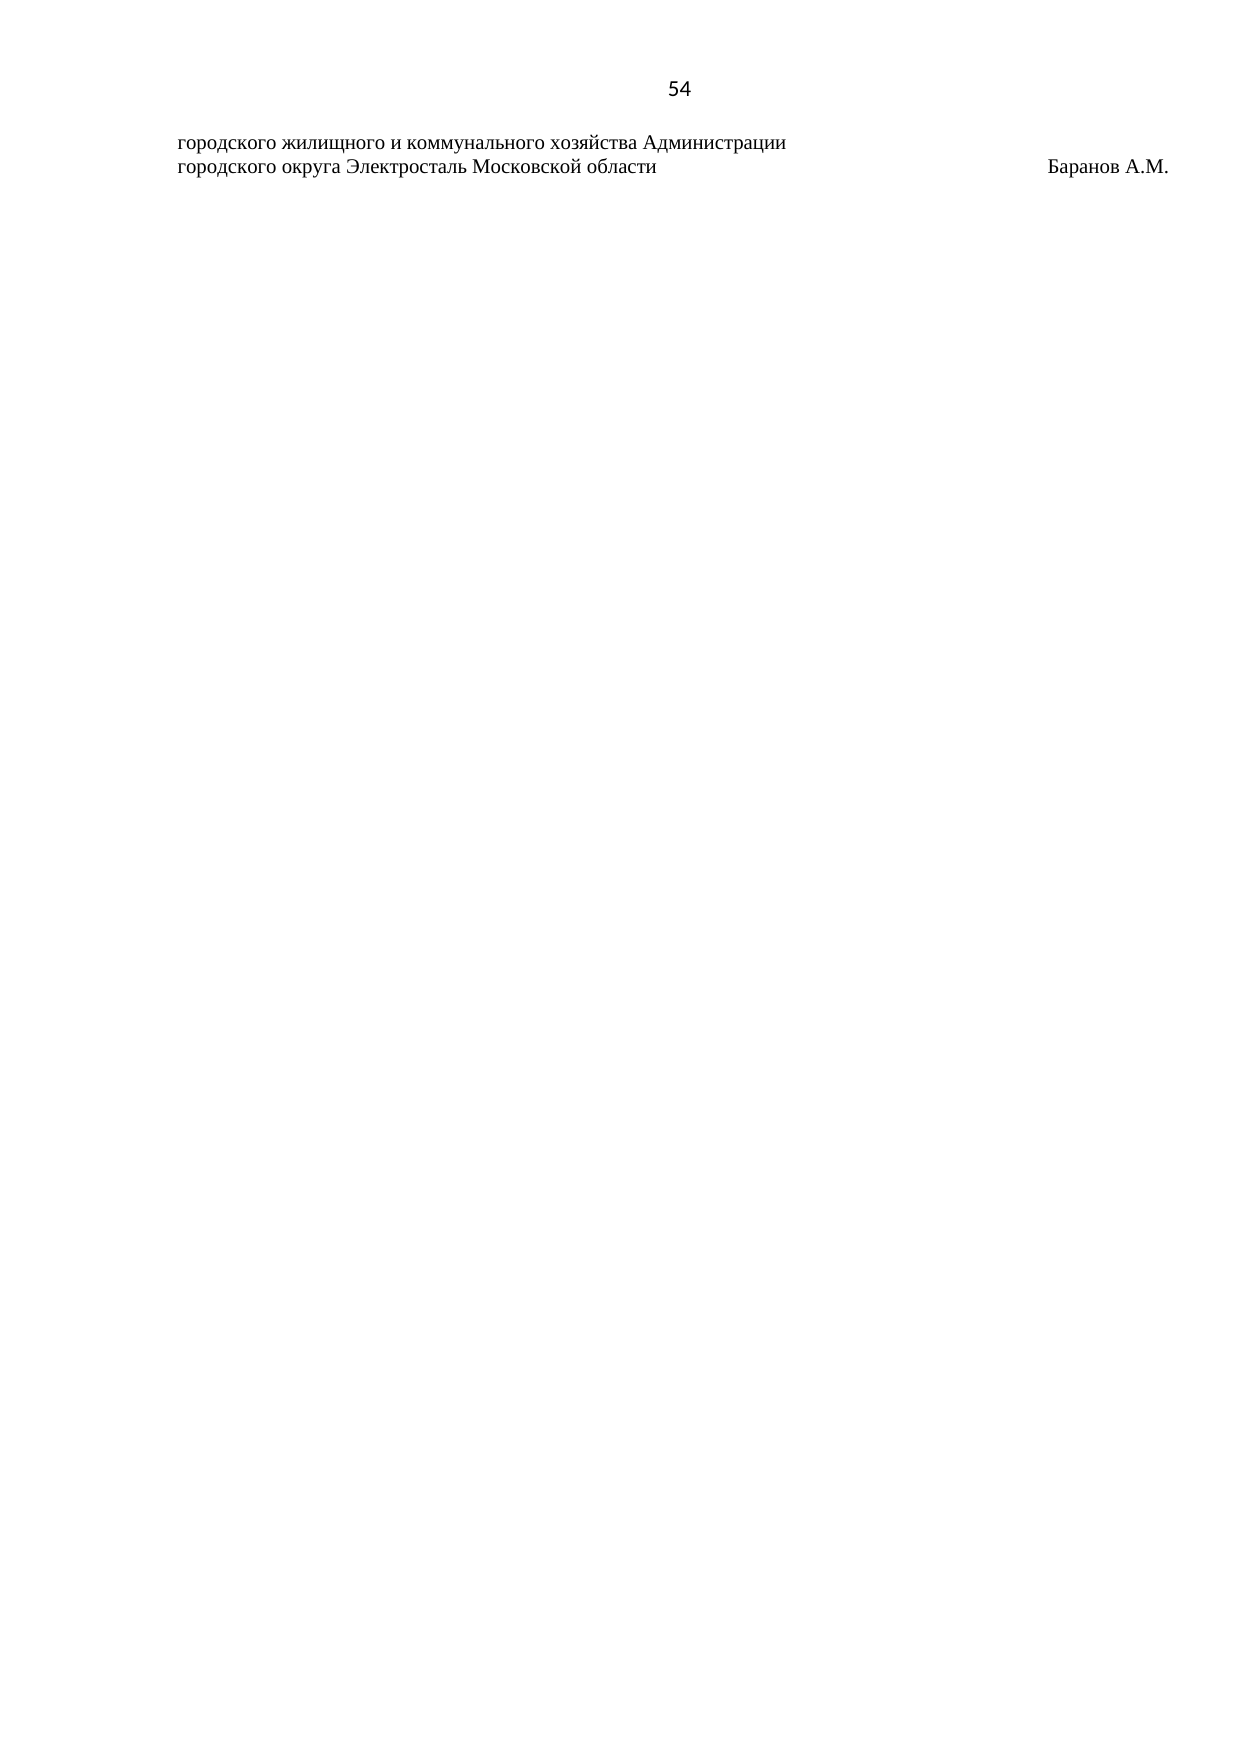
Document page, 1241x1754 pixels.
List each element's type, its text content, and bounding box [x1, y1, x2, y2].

text городского жилищного и коммунального хозяйства Администрации [177, 130, 1181, 154]
text городского округа Электросталь Московской области Баранов А.М. [177, 154, 1181, 178]
